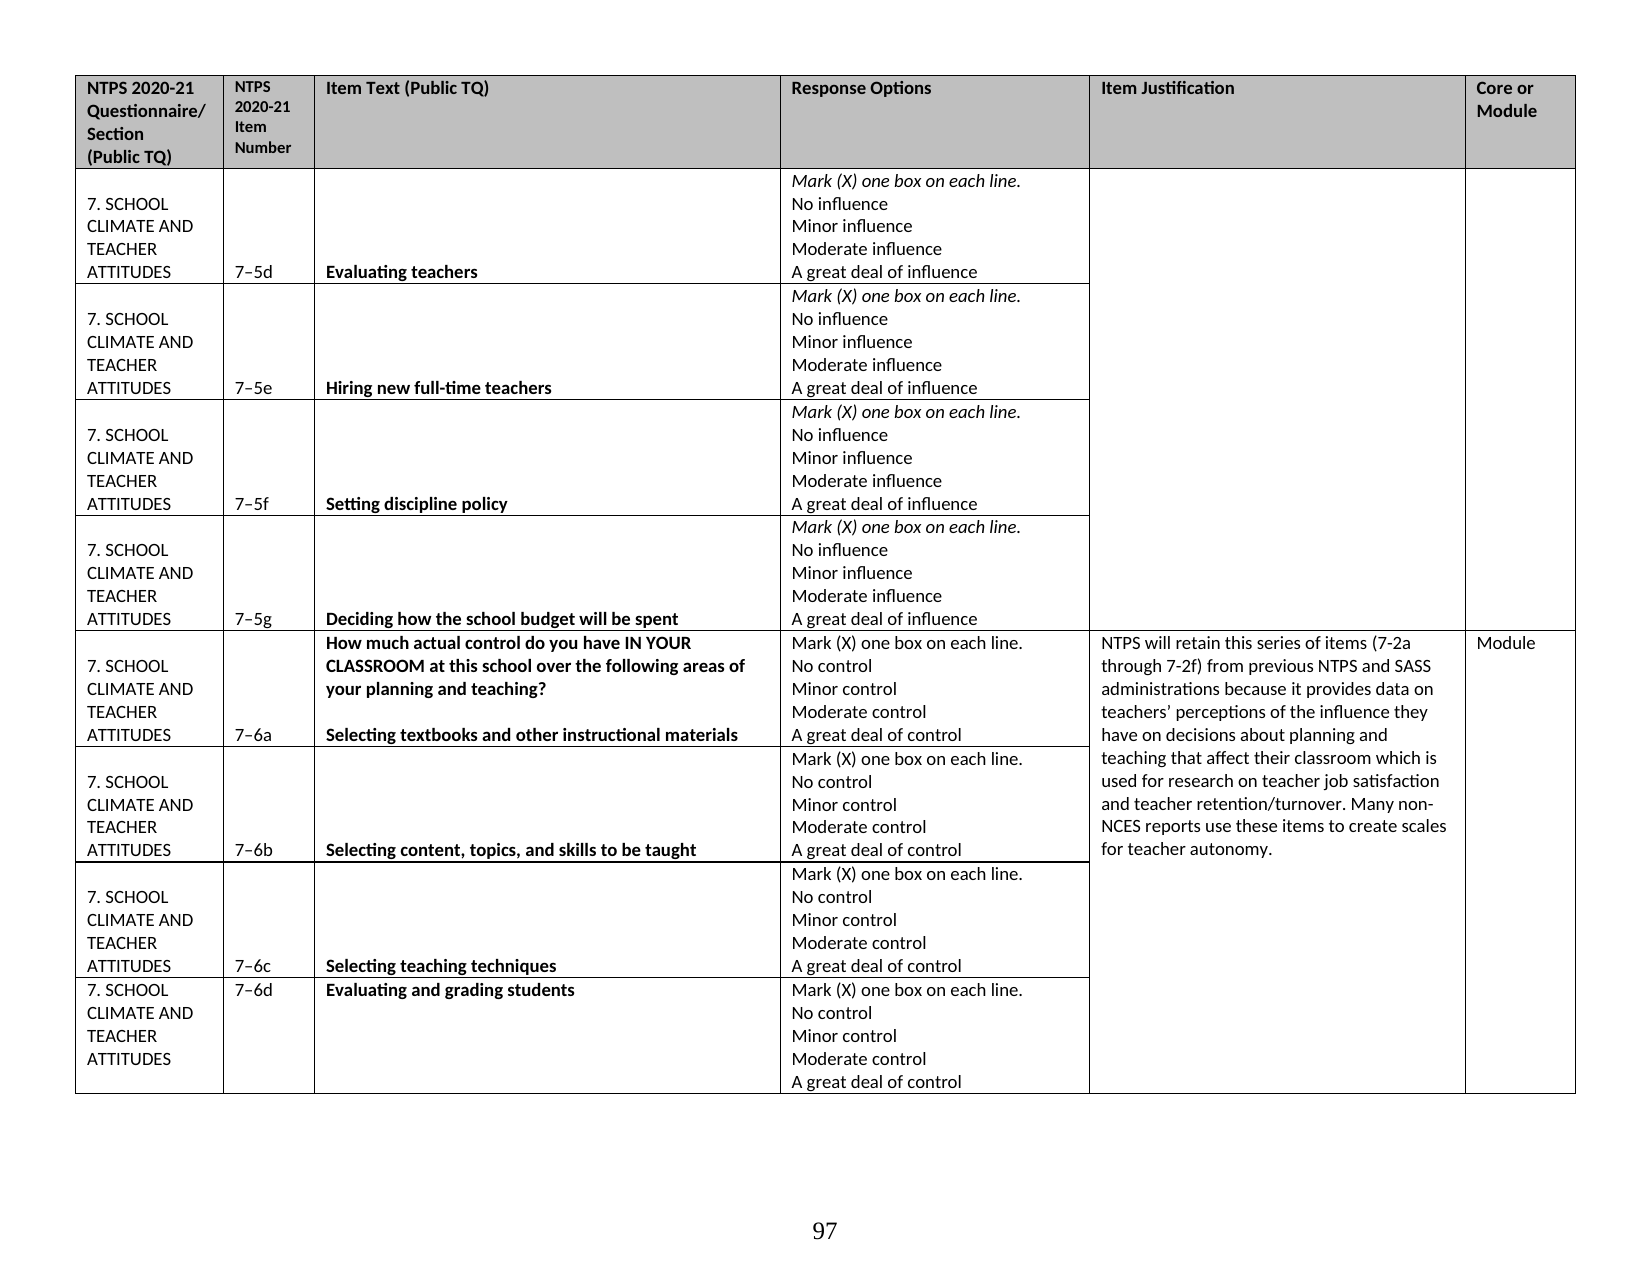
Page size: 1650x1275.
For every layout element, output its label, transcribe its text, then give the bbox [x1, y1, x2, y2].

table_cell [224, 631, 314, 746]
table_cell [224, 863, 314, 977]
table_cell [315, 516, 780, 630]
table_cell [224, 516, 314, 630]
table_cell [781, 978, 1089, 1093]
table_header Item Justification [1090, 76, 1465, 168]
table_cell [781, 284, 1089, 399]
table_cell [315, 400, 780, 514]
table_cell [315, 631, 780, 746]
table_header NTPS 2020-21 Questionnaire/ Section (Public TQ) [76, 76, 223, 168]
table_header Response Options [781, 76, 1089, 168]
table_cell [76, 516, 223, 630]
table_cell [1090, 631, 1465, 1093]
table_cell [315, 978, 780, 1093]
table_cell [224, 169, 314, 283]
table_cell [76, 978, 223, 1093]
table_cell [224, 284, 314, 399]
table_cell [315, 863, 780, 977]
table_header NTPS 2020-21 Item Number [224, 76, 314, 168]
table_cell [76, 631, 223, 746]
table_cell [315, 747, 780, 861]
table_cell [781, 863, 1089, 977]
table_header Core or Module [1466, 76, 1575, 168]
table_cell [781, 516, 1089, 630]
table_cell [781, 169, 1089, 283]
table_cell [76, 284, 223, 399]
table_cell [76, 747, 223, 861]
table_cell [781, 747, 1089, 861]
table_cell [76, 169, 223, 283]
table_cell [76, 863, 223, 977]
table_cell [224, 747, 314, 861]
table_header Item Text (Public TQ) [315, 76, 780, 168]
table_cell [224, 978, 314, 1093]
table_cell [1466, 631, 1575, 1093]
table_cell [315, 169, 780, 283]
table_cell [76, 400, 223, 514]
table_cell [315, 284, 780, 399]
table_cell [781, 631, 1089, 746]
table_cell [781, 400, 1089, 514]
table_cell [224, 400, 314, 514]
